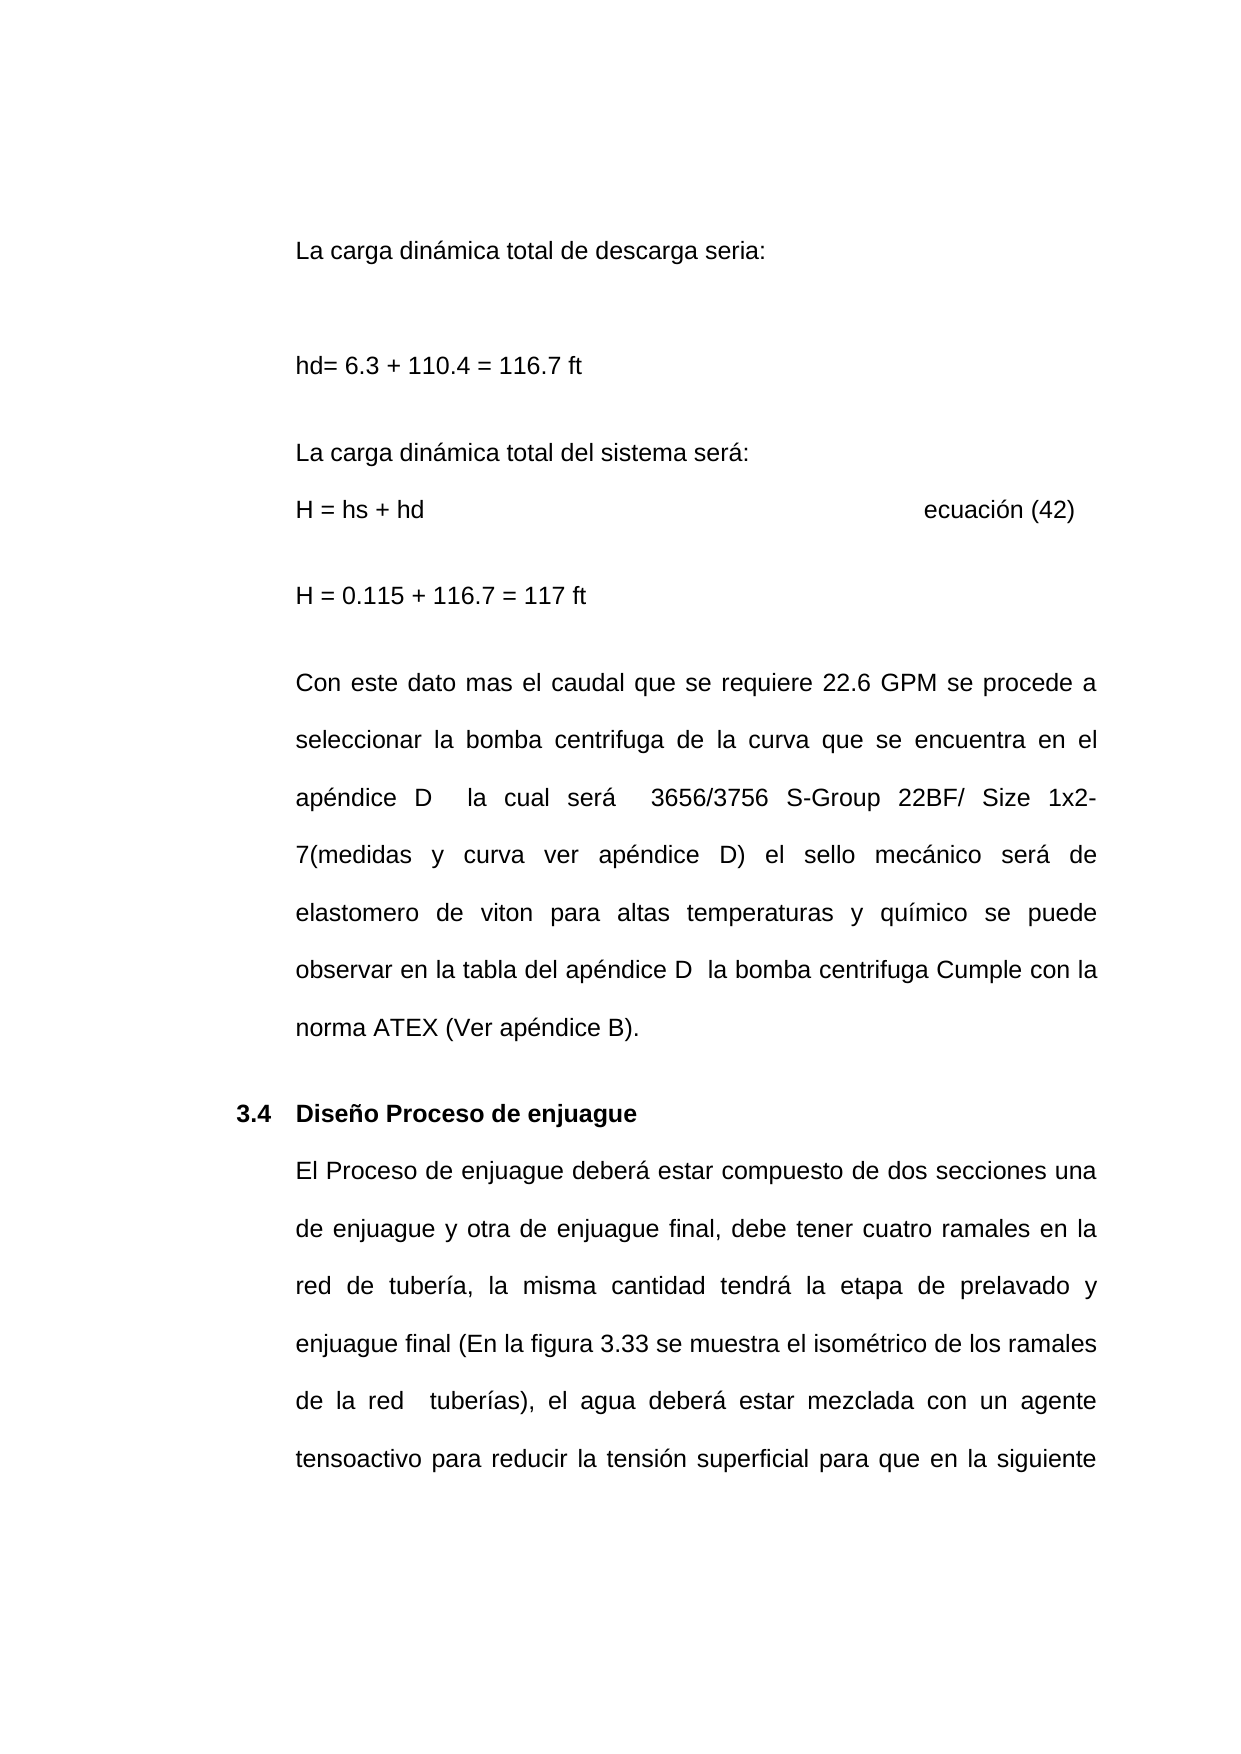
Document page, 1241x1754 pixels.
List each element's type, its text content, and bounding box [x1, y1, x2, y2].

text La carga dinámica total de descarga seria: [236, 236, 1098, 265]
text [295, 1156, 1098, 1472]
text H = 0.115 + 116.7 = [236, 581, 1098, 610]
text La carga dinámica total del sistema será: [236, 437, 1098, 466]
text H = hs + hd ecuación (42) [236, 495, 1098, 524]
list Diseño Proceso de enjuague [236, 1099, 1098, 1127]
text Con este dato mas el caudal que se requiere 22.6 GPM se procede a seleccionar la bomba centrifuga de la curva que se encuentra en el apéndice D la cual será 3656/3756 S-Group 22BF/ Size 1x2-7(medidas y curva ver apéndice D) el sello mecánico será de elastomero de viton para altas temperaturas y químico se puede observar en la tabla del apéndice D la bomba centrifuga Cumple con la norma ATEX (Ver apéndice B). [295, 667, 1098, 1041]
text hd= 6.3 + 110.4 = [236, 351, 1098, 380]
